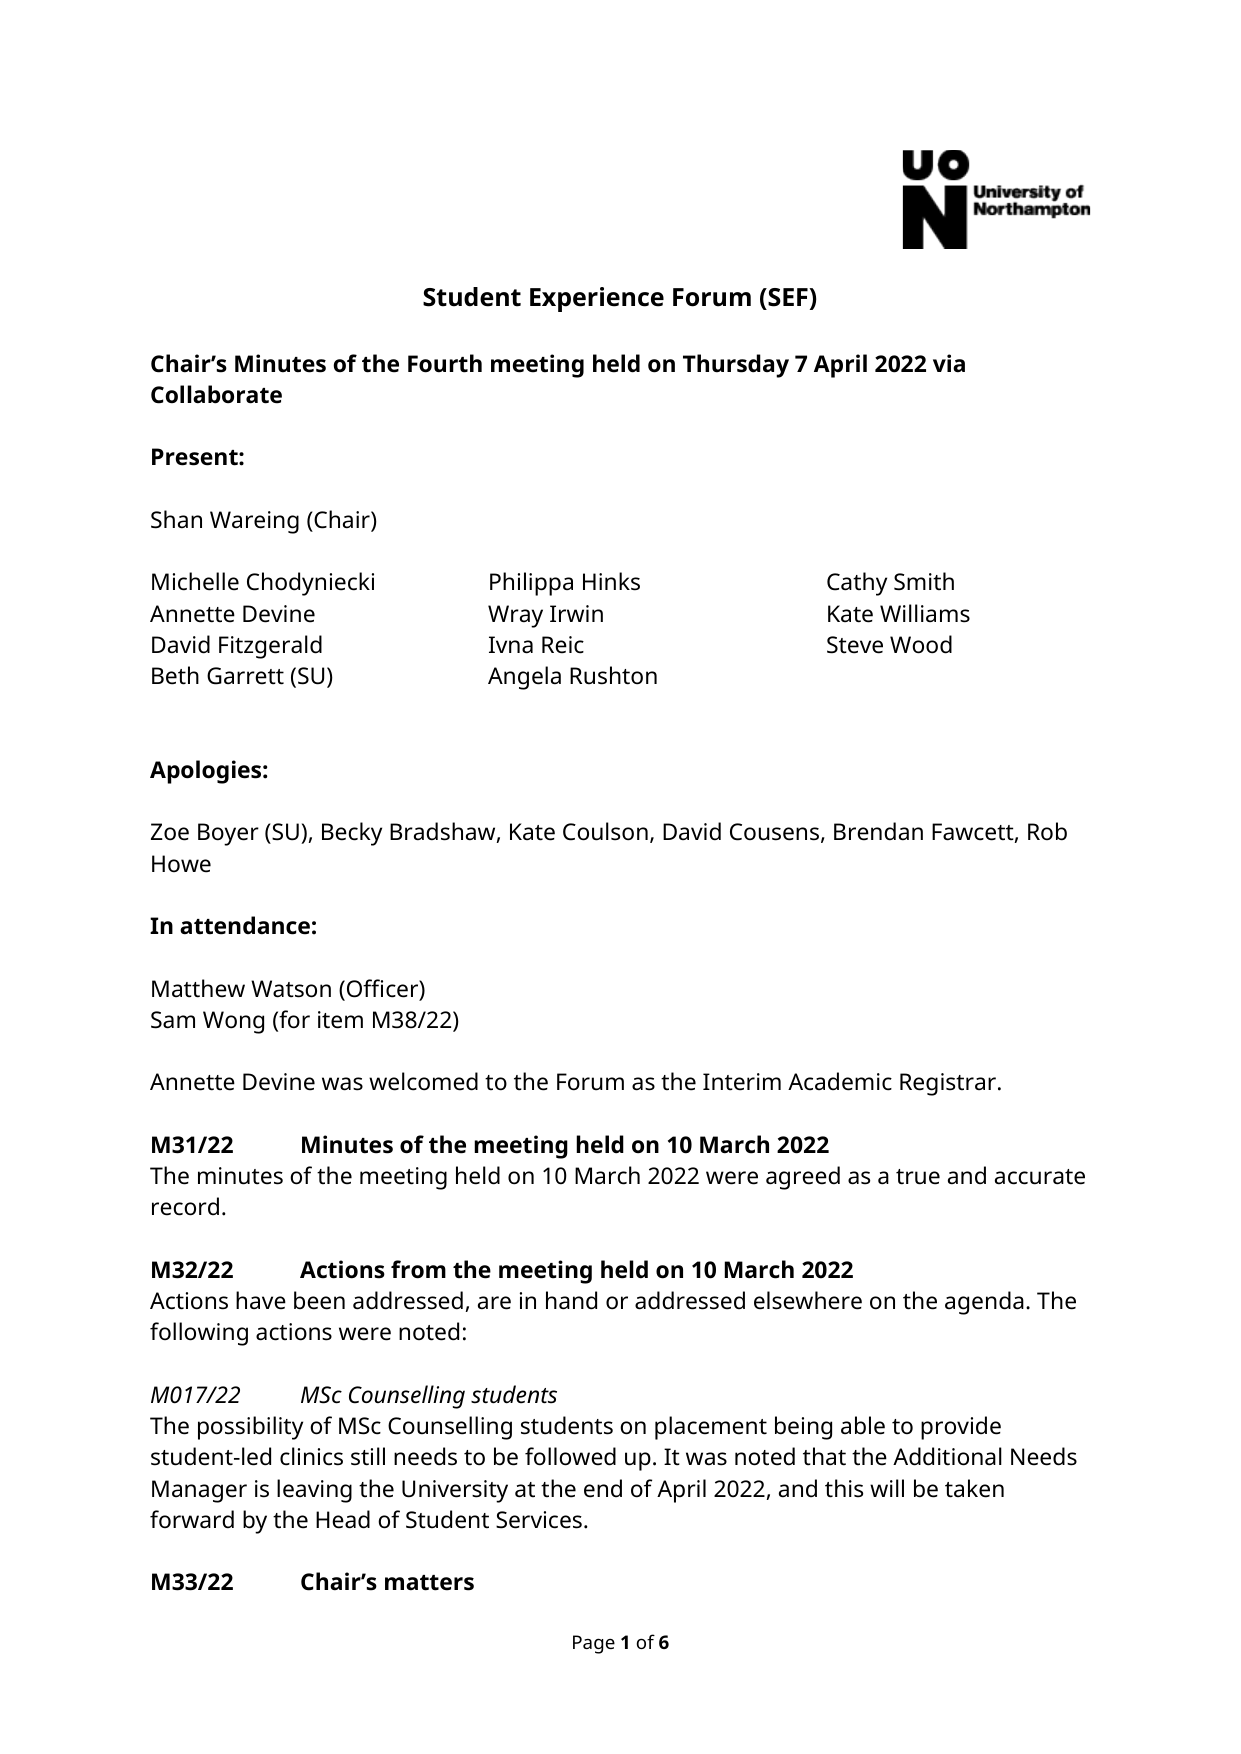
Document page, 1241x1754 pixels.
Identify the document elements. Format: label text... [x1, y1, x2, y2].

text Sam Wong (for item M38/22) [150, 1004, 1090, 1035]
text Michelle Chodyniecki [150, 566, 414, 598]
subtitle Student Experience Forum (SEF) [150, 279, 1090, 348]
text David Fitzgerald [150, 629, 414, 660]
text The minutes of the meeting held on 10 March 2022 were agreed as a true and accurate record. [150, 1160, 1090, 1223]
text Philippa Hinks [488, 566, 752, 598]
text Cathy Smith [826, 566, 1090, 598]
text Steve Wood [826, 629, 1090, 660]
text Kate Williams [826, 598, 1090, 629]
text Ivna Reic [488, 629, 752, 660]
text M31/22 Minutes of the meeting held on 10 March 2022 [150, 1129, 1090, 1160]
text Chair’s Minutes of the Fourth meeting held on Thursday 7 April 2022 via Collaborate [150, 348, 1090, 410]
text Present: [150, 441, 1090, 473]
text The possibility of MSc Counselling students on placement being able to provide student-led clinics still needs to be followed up. It was noted that the Additional Needs Manager is leaving the University at the end of April 2022, and this will be taken forward by the Head of Student Services. [150, 1410, 1090, 1535]
text Angela Rushton [488, 660, 752, 691]
text Matthew Watson (Officer) [150, 973, 1090, 1004]
text M017/22 MSc Counselling students [150, 1379, 1090, 1410]
text M32/22 Actions from the meeting held on 10 March 2022 [150, 1254, 1090, 1285]
text Annette Devine [150, 598, 414, 629]
text Beth Garrett (SU) [150, 660, 414, 691]
text Actions have been addressed, are in hand or addressed elsewhere on the agenda. The following actions were noted: [150, 1285, 1090, 1348]
text Shan Wareing (Chair) [150, 504, 1090, 535]
text In attendance: [150, 910, 1090, 941]
text Wray Irwin [488, 598, 752, 629]
text Annette Devine was welcomed to the Forum as the Interim Academic Registrar. [150, 1066, 1090, 1098]
text Apologies: [150, 754, 1090, 785]
text Zoe Boyer (SU), Becky Bradshaw, Kate Coulson, David Cousens, Brendan Fawcett, Rob Howe [150, 816, 1090, 879]
picture [902, 150, 1091, 249]
text M33/22 Chair’s matters [150, 1566, 1090, 1598]
